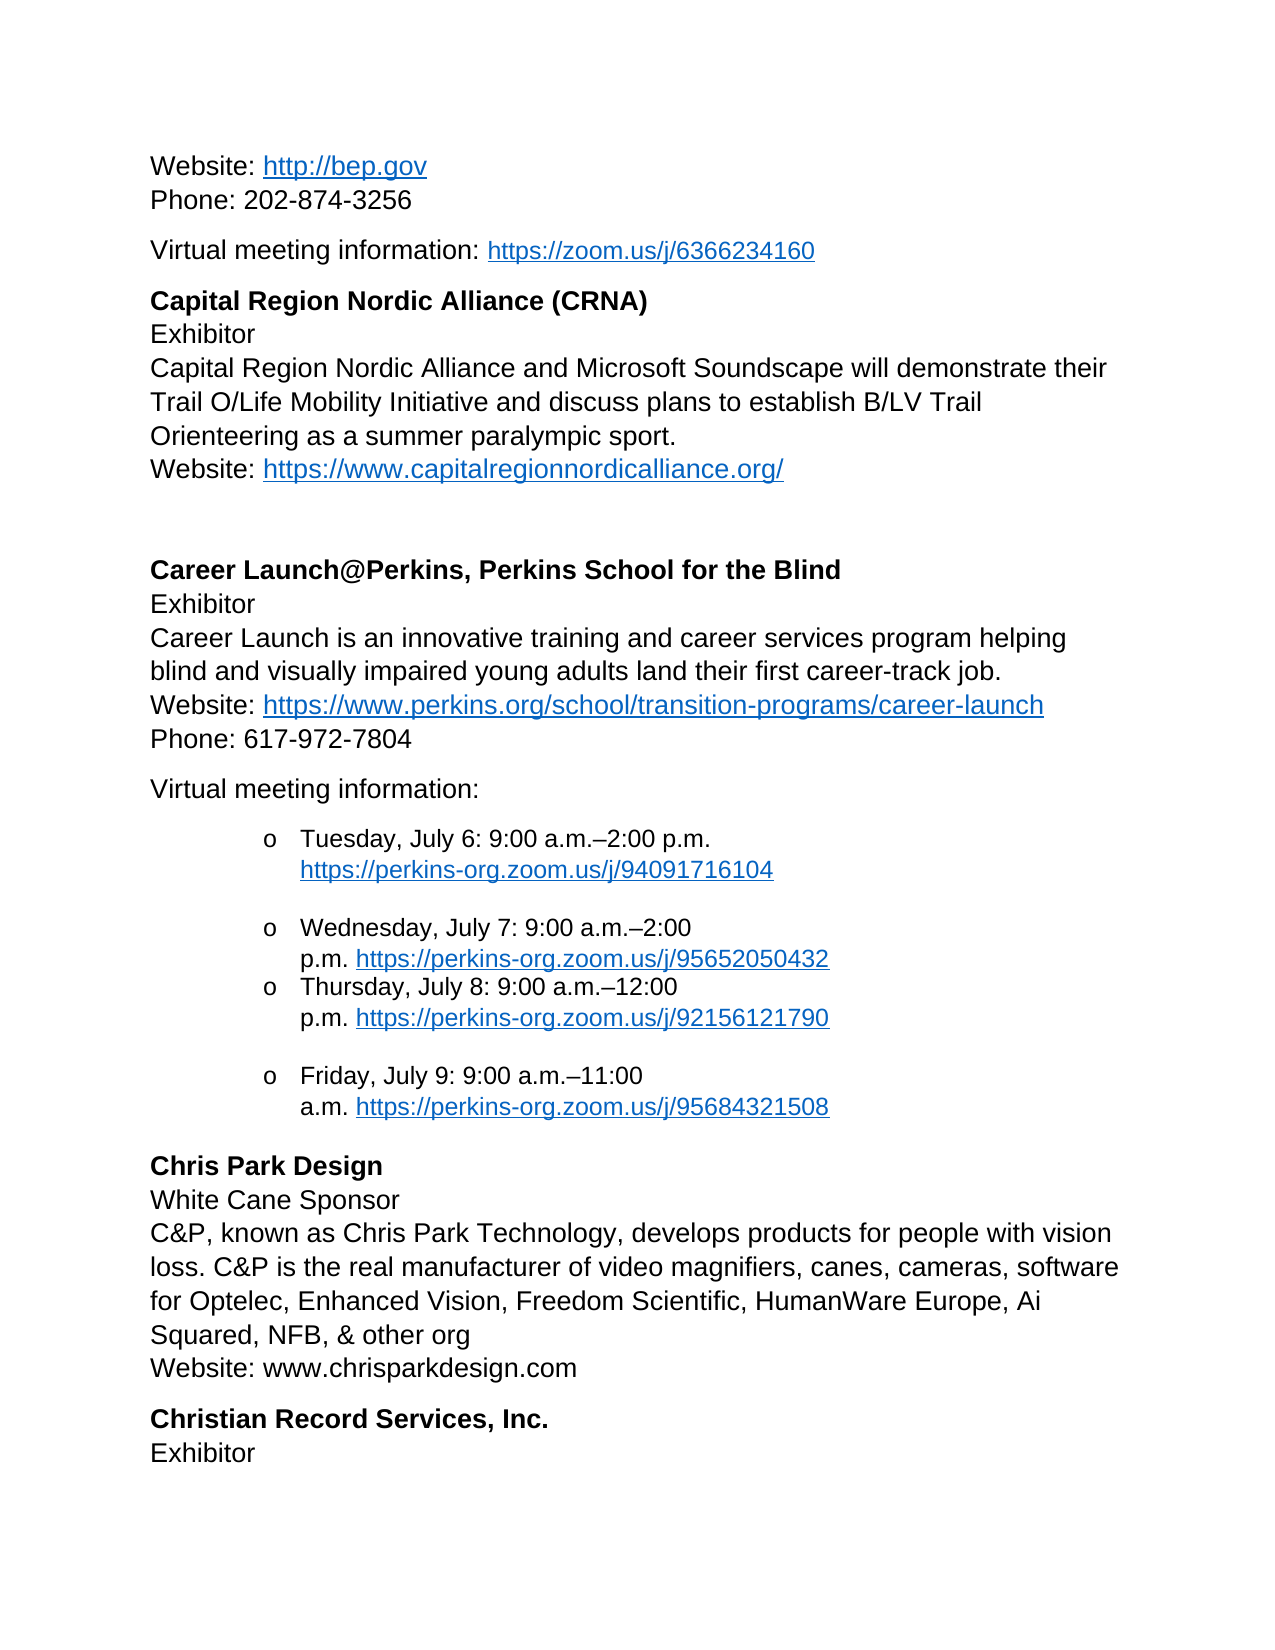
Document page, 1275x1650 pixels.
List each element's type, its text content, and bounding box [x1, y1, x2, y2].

list Tuesday, July 6: 9:00 a.m.–2:00 p.m. https://perkins-org.zoom.us/j/94091716104 [262, 824, 1125, 883]
text Virtual meeting information: https://zoom.us/j/6366234160 [150, 234, 1125, 265]
list Thursday, July 8: 9:00 a.m.–12:00 p.m. https://perkins-org.zoom.us/j/92156121790 [262, 972, 1125, 1032]
text Capital Region Nordic Alliance (CRNA) Exhibitor Capital Region Nordic Alliance and Microsoft Soundscape will demonstrate their Trail O/Life Mobility Initiative and discuss plans to establish B/LV Trail Orienteering as a summer paralympic sport. Website: https://www.capitalregionnordicalliance.org/ [150, 284, 1125, 484]
list Wednesday, July 7: 9:00 a.m.–2:00 p.m. https://perkins-org.zoom.us/j/95652050432 [262, 913, 1125, 972]
text Virtual meeting information: [150, 773, 1125, 804]
text Chris Park Design White Cane Sponsor C&P, known as Chris Park Technology, develops products for people with vision loss. C&P is the real manufacturer of video magnifiers, canes, cameras, software for Optelec, Enhanced Vision, Freedom Scientific, HumanWare Europe, Ai Squared, NFB, & other org Website: www.chrisparkdesign.com [150, 1150, 1125, 1384]
text Career Launch@Perkins, Perkins School for the Blind Exhibitor Career Launch is an innovative training and career services program helping blind and visually impaired young adults land their first career-track job. Website: https://www.perkins.org/school/transition-programs/career-launch Phone: 617-972-7804 [150, 554, 1125, 754]
list Friday, July 9: 9:00 a.m.–11:00 a.m. https://perkins-org.zoom.us/j/95684321508 [262, 1061, 1125, 1121]
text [150, 150, 1125, 215]
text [150, 1403, 1125, 1468]
